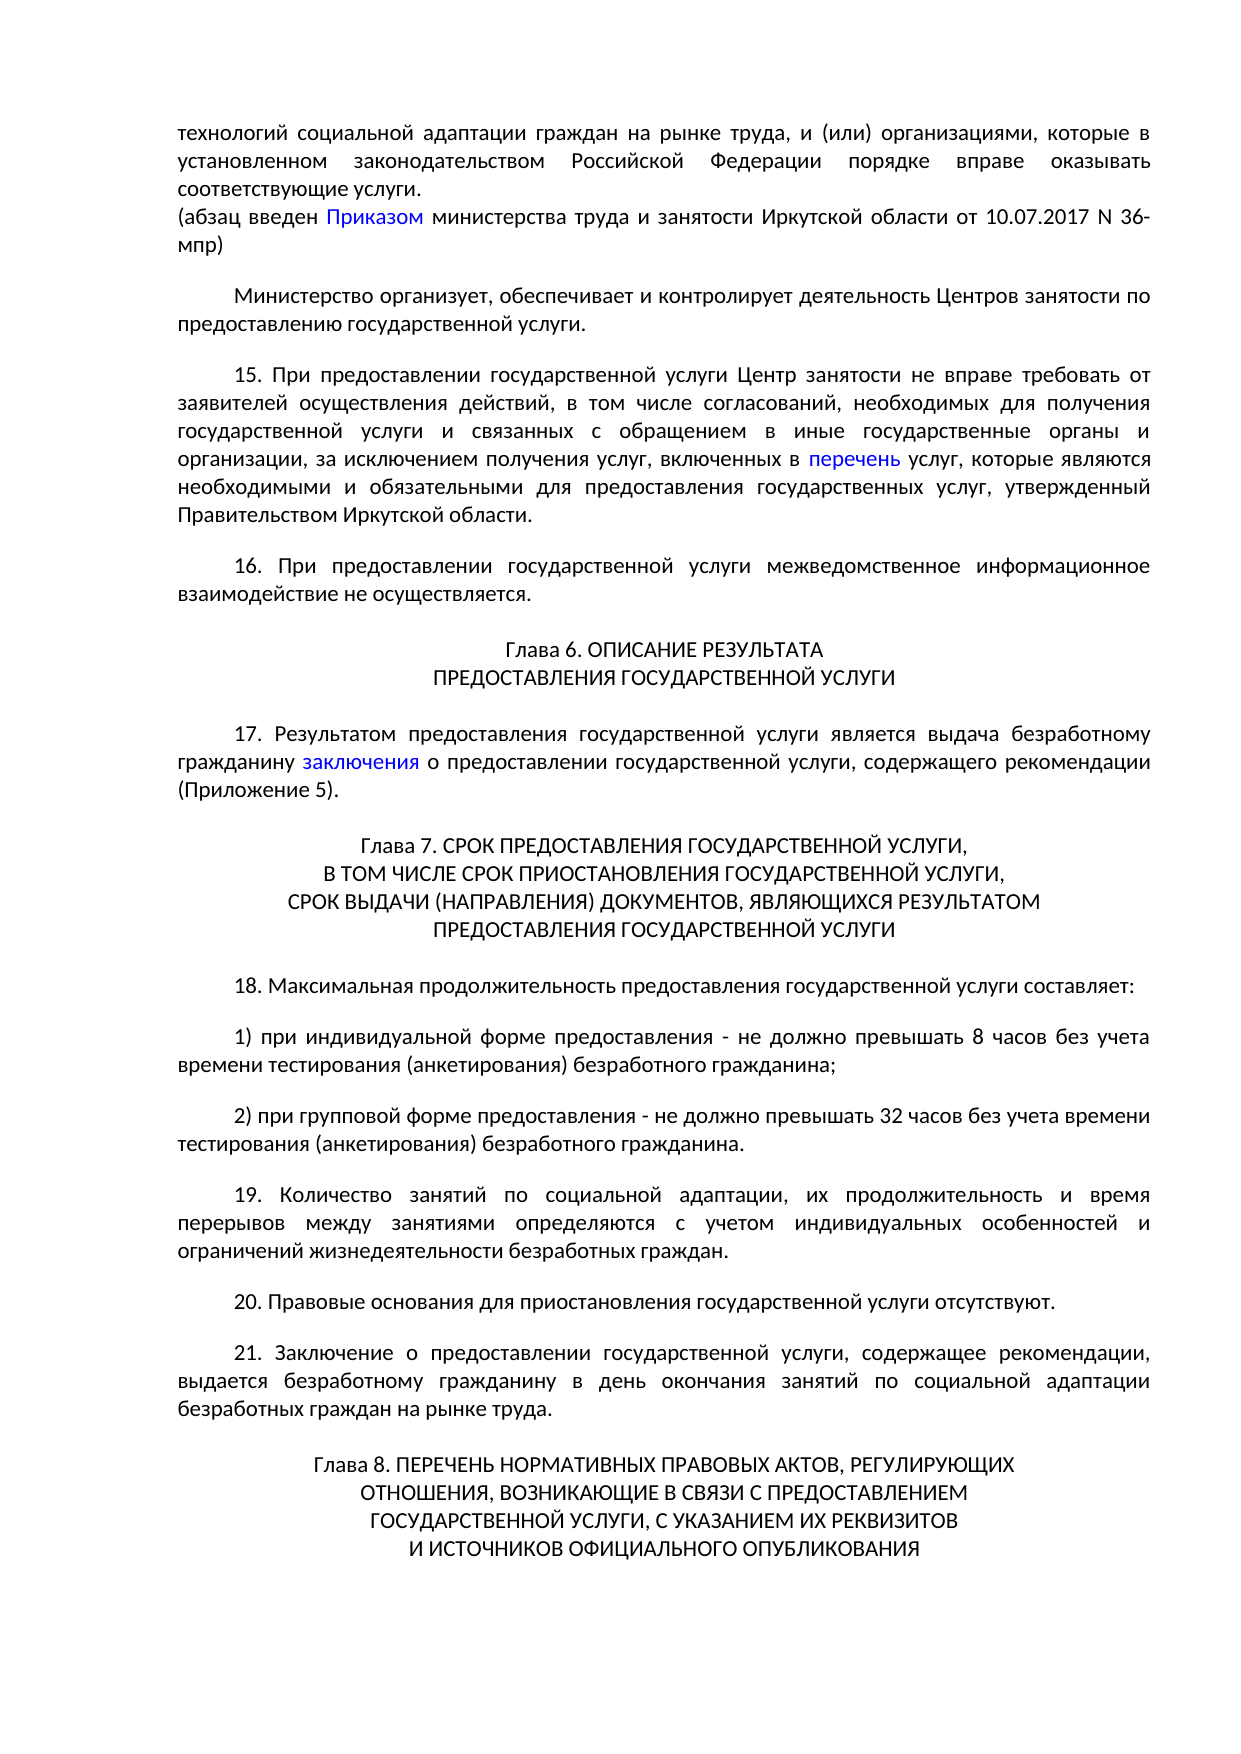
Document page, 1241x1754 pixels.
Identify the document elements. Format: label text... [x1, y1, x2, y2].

text 17. Результатом предоставления государственной услуги является выдача безработному гражданину заключения о предоставлении государственной услуги, содержащего рекомендации (Приложение 5). [177, 719, 1152, 803]
text 16. При предоставлении государственной услуги межведомственное информационное взаимодействие не осуществляется. [177, 551, 1152, 607]
text 2) при групповой форме предоставления - не должно превышать 32 часов без учета времени тестирования (анкетирования) безработного гражданина. [177, 1101, 1152, 1157]
text Министерство организует, обеспечивает и контролирует деятельность Центров занятости по предоставлению государственной услуги. [177, 281, 1152, 337]
text ОТНОШЕНИЯ, ВОЗНИКАЮЩИЕ В СВЯЗИ С ПРЕДОСТАВЛЕНИЕМ [177, 1478, 1152, 1506]
text СРОК ВЫДАЧИ (НАПРАВЛЕНИЯ) ДОКУМЕНТОВ, ЯВЛЯЮЩИХСЯ РЕЗУЛЬТАТОМ [177, 887, 1152, 915]
text И ИСТОЧНИКОВ ОФИЦИАЛЬНОГО ОПУБЛИКОВАНИЯ [177, 1534, 1152, 1562]
text ГОСУДАРСТВЕННОЙ УСЛУГИ, С УКАЗАНИЕМ ИХ РЕКВИЗИТОВ [177, 1506, 1152, 1534]
text Глава 6. ОПИСАНИЕ РЕЗУЛЬТАТА [177, 635, 1152, 663]
text 18. Максимальная продолжительность предоставления государственной услуги составляет: [177, 971, 1152, 999]
text 21. Заключение о предоставлении государственной услуги, содержащее рекомендации, выдается безработному гражданину в день окончания занятий по социальной адаптации безработных граждан на рынке труда. [177, 1338, 1152, 1422]
text В ТОМ ЧИСЛЕ СРОК ПРИОСТАНОВЛЕНИЯ ГОСУДАРСТВЕННОЙ УСЛУГИ, [177, 859, 1152, 887]
text (абзац введен Приказом министерства труда и занятости Иркутской области от 10.07.2017 N 36-мпр) [177, 202, 1152, 258]
text Глава 7. СРОК ПРЕДОСТАВЛЕНИЯ ГОСУДАРСТВЕННОЙ УСЛУГИ, [177, 831, 1152, 859]
text 1) при индивидуальной форме предоставления - не должно превышать 8 часов без учета времени тестирования (анкетирования) безработного гражданина; [177, 1022, 1152, 1078]
text ПРЕДОСТАВЛЕНИЯ ГОСУДАРСТВЕННОЙ УСЛУГИ [177, 663, 1152, 691]
text 20. Правовые основания для приостановления государственной услуги отсутствуют. [177, 1287, 1152, 1315]
text 19. Количество занятий по социальной адаптации, их продолжительность и время перерывов между занятиями определяются с учетом индивидуальных особенностей и ограничений жизнедеятельности безработных граждан. [177, 1180, 1152, 1264]
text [177, 118, 1152, 202]
text ПРЕДОСТАВЛЕНИЯ ГОСУДАРСТВЕННОЙ УСЛУГИ [177, 915, 1152, 943]
text 15. При предоставлении государственной услуги Центр занятости не вправе требовать от заявителей осуществления действий, в том числе согласований, необходимых для получения государственной услуги и связанных с обращением в иные государственные органы и организации, за исключением получения услуг, включенных в перечень услуг, которые являются необходимыми и обязательными для предоставления государственных услуг, утвержденный Правительством Иркутской области. [177, 360, 1152, 528]
text Глава 8. ПЕРЕЧЕНЬ НОРМАТИВНЫХ ПРАВОВЫХ АКТОВ, РЕГУЛИРУЮЩИХ [177, 1450, 1152, 1478]
